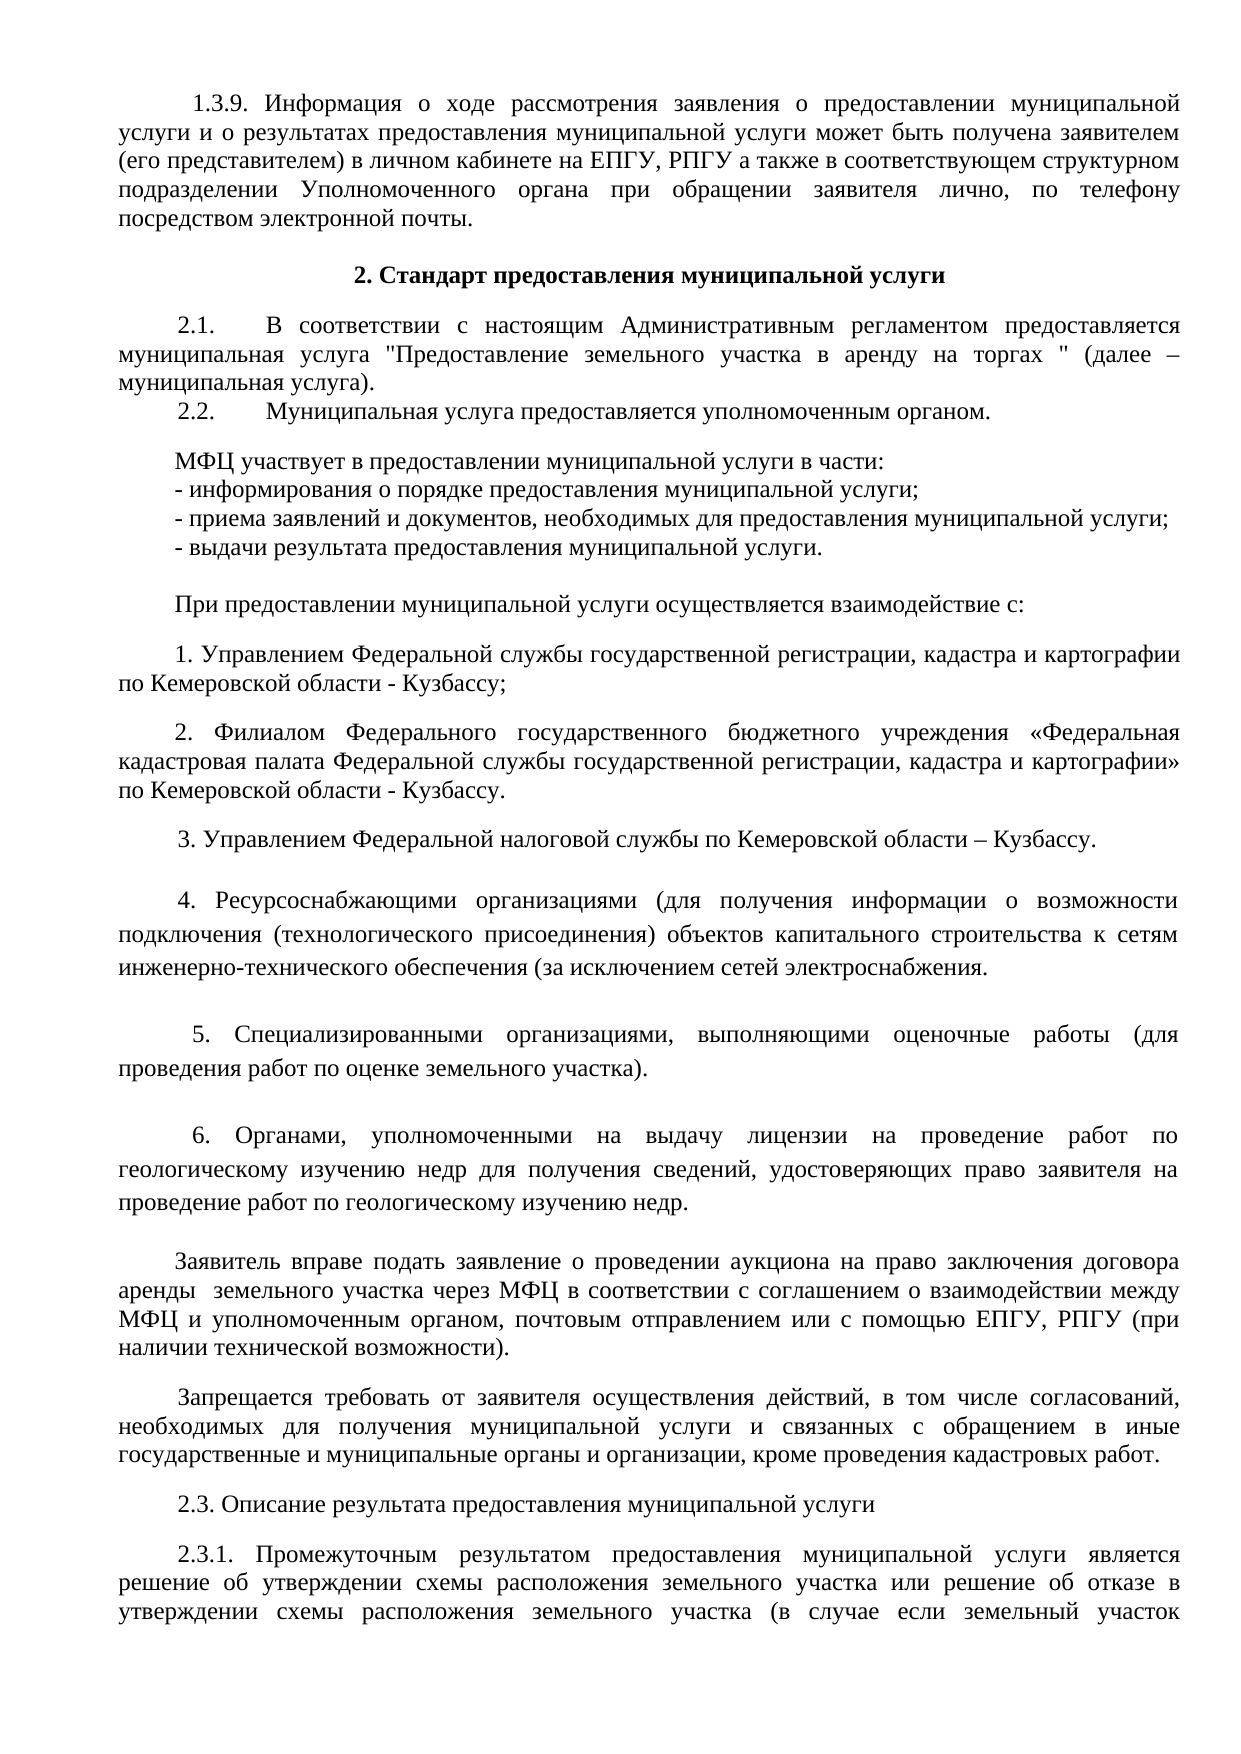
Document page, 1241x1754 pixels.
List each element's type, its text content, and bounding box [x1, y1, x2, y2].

text 6. Органами, уполномоченными на выдачу лицензии на проведение работ по геологическому изучению недр для получения сведений, удостоверяющих право заявителя на проведение работ по геологическому изучению недр. [118, 1117, 1179, 1217]
text МФЦ участвует в предоставлении муниципальной услуги в части: [118, 446, 1181, 474]
text - информирования о порядке предоставления муниципальной услуги; [118, 474, 1181, 503]
text - приема заявлений и документов, необходимых для предоставления муниципальной услуги; [118, 503, 1181, 532]
text 4. Ресурсоснабжающими организациями (для получения информации о возможности подключения (технологического присоединения) объектов капитального строительства к сетям инженерно-технического обеспечения (за исключением сетей электроснабжения. [118, 882, 1179, 983]
list В соответствии с настоящим Административным регламентом предоставляется муниципальная услуга "Предоставление земельного участка в аренду на торгах " (далее – муниципальная услуга). [118, 310, 1181, 396]
text 2. Филиалом Федерального государственного бюджетного учреждения «Федеральная кадастровая палата Федеральной службы государственной регистрации, кадастра и картографии» по Кемеровской области - Кузбассу. [118, 717, 1181, 804]
text При предоставлении муниципальной услуги осуществляется взаимодействие с: [118, 589, 1181, 618]
text 1. Управлением Федеральной службы государственной регистрации, кадастра и картографии по Кемеровской области - Кузбассу; [118, 639, 1181, 697]
text 3. Управлением Федеральной налоговой службы по Кемеровской области – Кузбассу. [118, 824, 1181, 853]
text Заявитель вправе подать заявление о проведении аукциона на право заключения договора аренды земельного участка через МФЦ в соответствии с соглашением о взаимодействии между МФЦ и уполномоченным органом, почтовым отправлением или с помощью ЕПГУ, РПГУ (при наличии технической возможности). [118, 1246, 1181, 1361]
text Запрещается требовать от заявителя осуществления действий, в том числе согласований, необходимых для получения муниципальной услуги и связанных с обращением в иные государственные и муниципальные органы и организации, кроме проведения кадастровых работ. [118, 1382, 1181, 1468]
list Муниципальная услуга предоставляется уполномоченным органом. [118, 396, 1181, 425]
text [118, 1539, 1181, 1625]
text 5. Специализированными организациями, выполняющими оценочные работы (для проведения работ по оценке земельного участка). [118, 1016, 1179, 1083]
text 2. Стандарт предоставления муниципальной услуги [118, 260, 1181, 289]
text - выдачи результата предоставления муниципальной услуги. [118, 532, 1181, 561]
text 2.3. Описание результата предоставления муниципальной услуги [118, 1489, 1181, 1518]
text 1.3.9. Информация о ходе рассмотрения заявления о предоставлении муниципальной услуги и о результатах предоставления муниципальной услуги может быть получена заявителем (его представителем) в личном кабинете на ЕПГУ, РПГУ а также в соответствующем структурном подразделении Уполномоченного органа при обращении заявителя лично, по телефону посредством электронной почты. [118, 88, 1181, 232]
